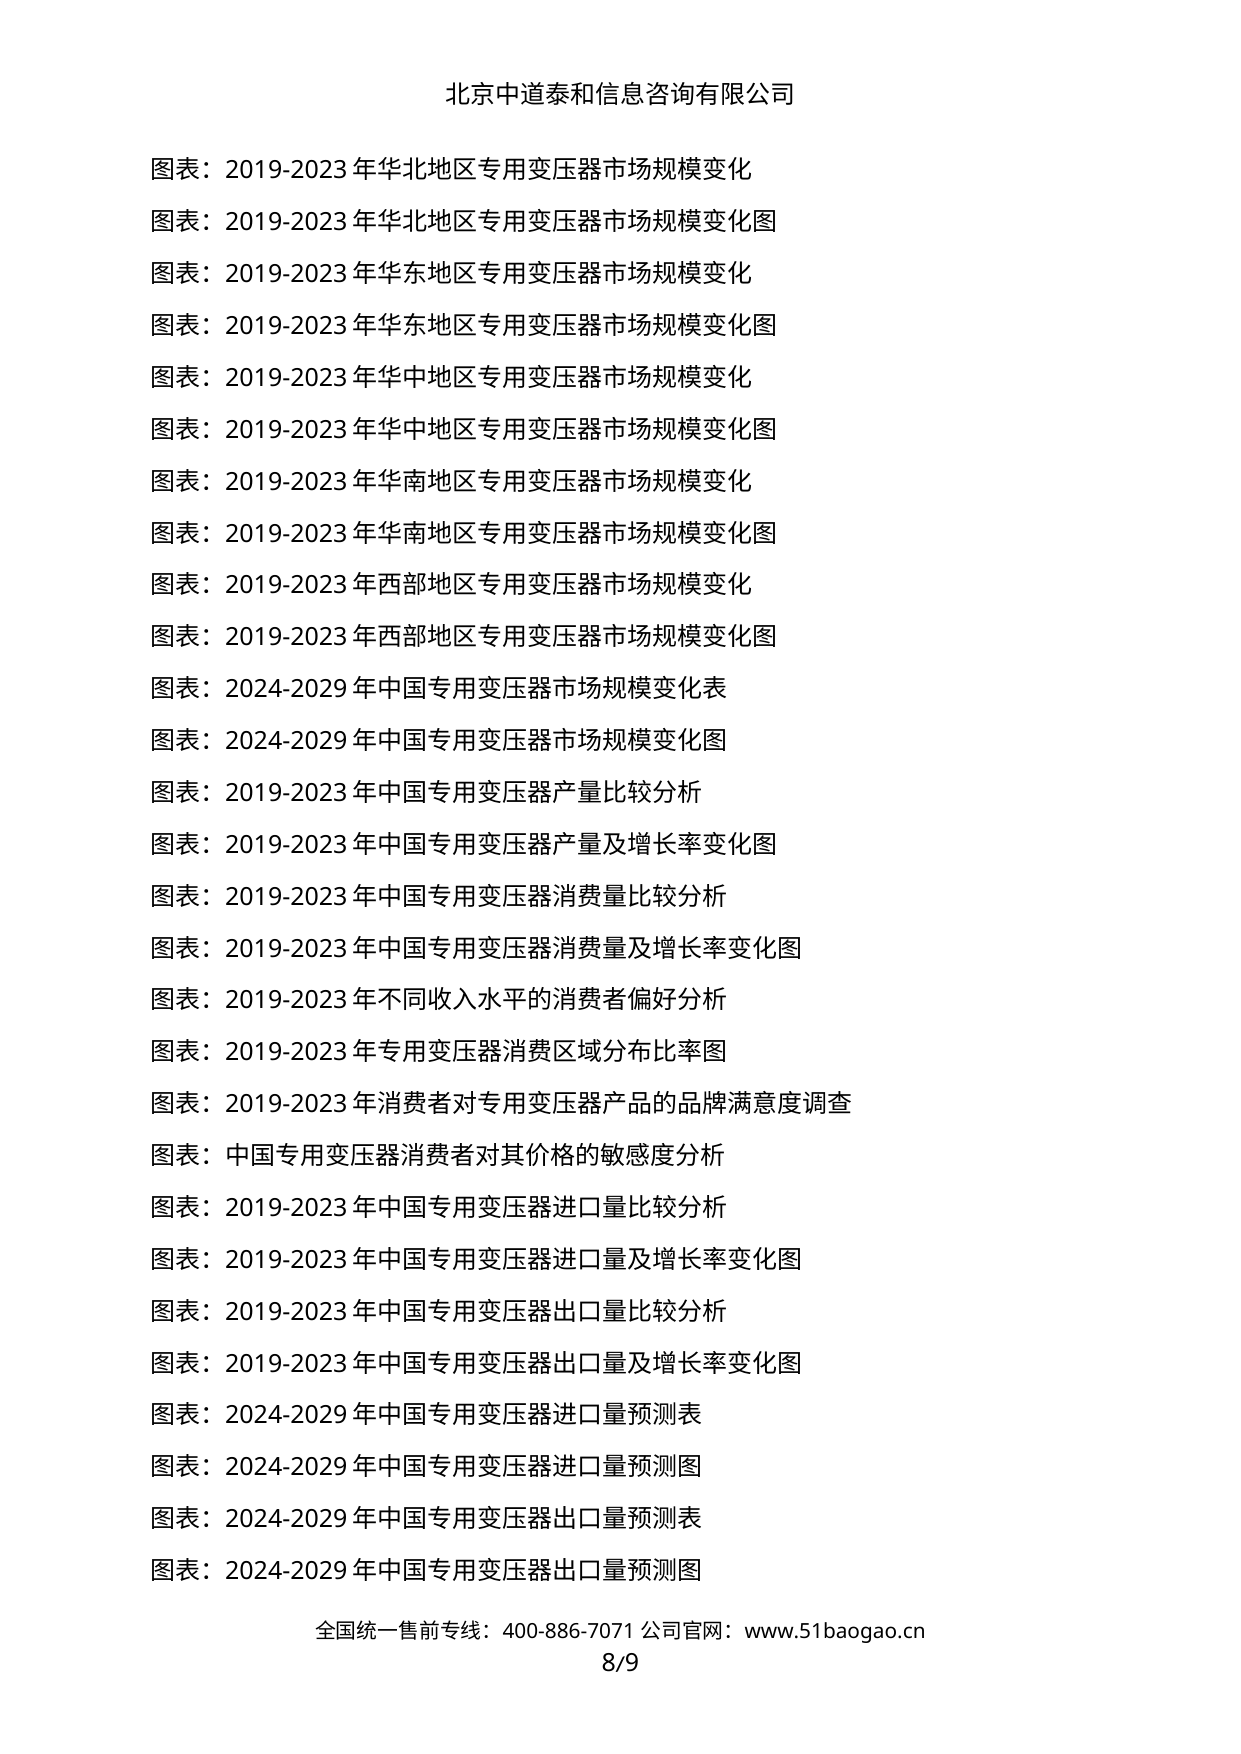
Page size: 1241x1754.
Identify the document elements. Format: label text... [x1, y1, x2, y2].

text 图表：2019-2023年华南地区专用变压器市场规模变化图 [150, 513, 1090, 549]
text 图表：2019-2023年中国专用变压器进口量比较分析 [150, 1187, 1090, 1224]
text 图表：2019-2023年专用变压器消费区域分布比率图 [150, 1032, 1090, 1068]
text 图表：2019-2023年华中地区专用变压器市场规模变化 [150, 357, 1090, 394]
text 图表：中国专用变压器消费者对其价格的敏感度分析 [150, 1136, 1090, 1172]
text 图表：2019-2023年不同收入水平的消费者偏好分析 [150, 980, 1090, 1016]
text 图表：2024-2029年中国专用变压器市场规模变化表 [150, 669, 1090, 705]
text 图表：2019-2023年中国专用变压器进口量及增长率变化图 [150, 1239, 1090, 1276]
text 图表：2024-2029年中国专用变压器进口量预测表 [150, 1395, 1090, 1431]
text 图表：2019-2023年中国专用变压器消费量及增长率变化图 [150, 928, 1090, 964]
text 图表：2019-2023年华中地区专用变压器市场规模变化图 [150, 409, 1090, 446]
text 图表：2024-2029年中国专用变压器出口量预测图 [150, 1551, 1090, 1587]
text 图表：2019-2023年中国专用变压器产量及增长率变化图 [150, 824, 1090, 861]
text 图表：2019-2023年消费者对专用变压器产品的品牌满意度调查 [150, 1084, 1090, 1120]
text 图表：2019-2023年华北地区专用变压器市场规模变化图 [150, 202, 1090, 238]
text 图表：2019-2023年西部地区专用变压器市场规模变化图 [150, 617, 1090, 653]
text 图表：2019-2023年华北地区专用变压器市场规模变化 [150, 150, 1090, 186]
text 图表：2024-2029年中国专用变压器市场规模变化图 [150, 721, 1090, 757]
text 图表：2019-2023年中国专用变压器消费量比较分析 [150, 876, 1090, 912]
text 图表：2019-2023年华东地区专用变压器市场规模变化 [150, 254, 1090, 290]
text 图表：2019-2023年中国专用变压器出口量比较分析 [150, 1291, 1090, 1327]
text 图表：2019-2023年西部地区专用变压器市场规模变化 [150, 565, 1090, 601]
text 图表：2019-2023年华东地区专用变压器市场规模变化图 [150, 306, 1090, 342]
text 图表：2024-2029年中国专用变压器出口量预测表 [150, 1499, 1090, 1535]
text 图表：2019-2023年中国专用变压器出口量及增长率变化图 [150, 1343, 1090, 1379]
text 图表：2024-2029年中国专用变压器进口量预测图 [150, 1447, 1090, 1483]
text 图表：2019-2023年中国专用变压器产量比较分析 [150, 772, 1090, 809]
text 图表：2019-2023年华南地区专用变压器市场规模变化 [150, 461, 1090, 497]
